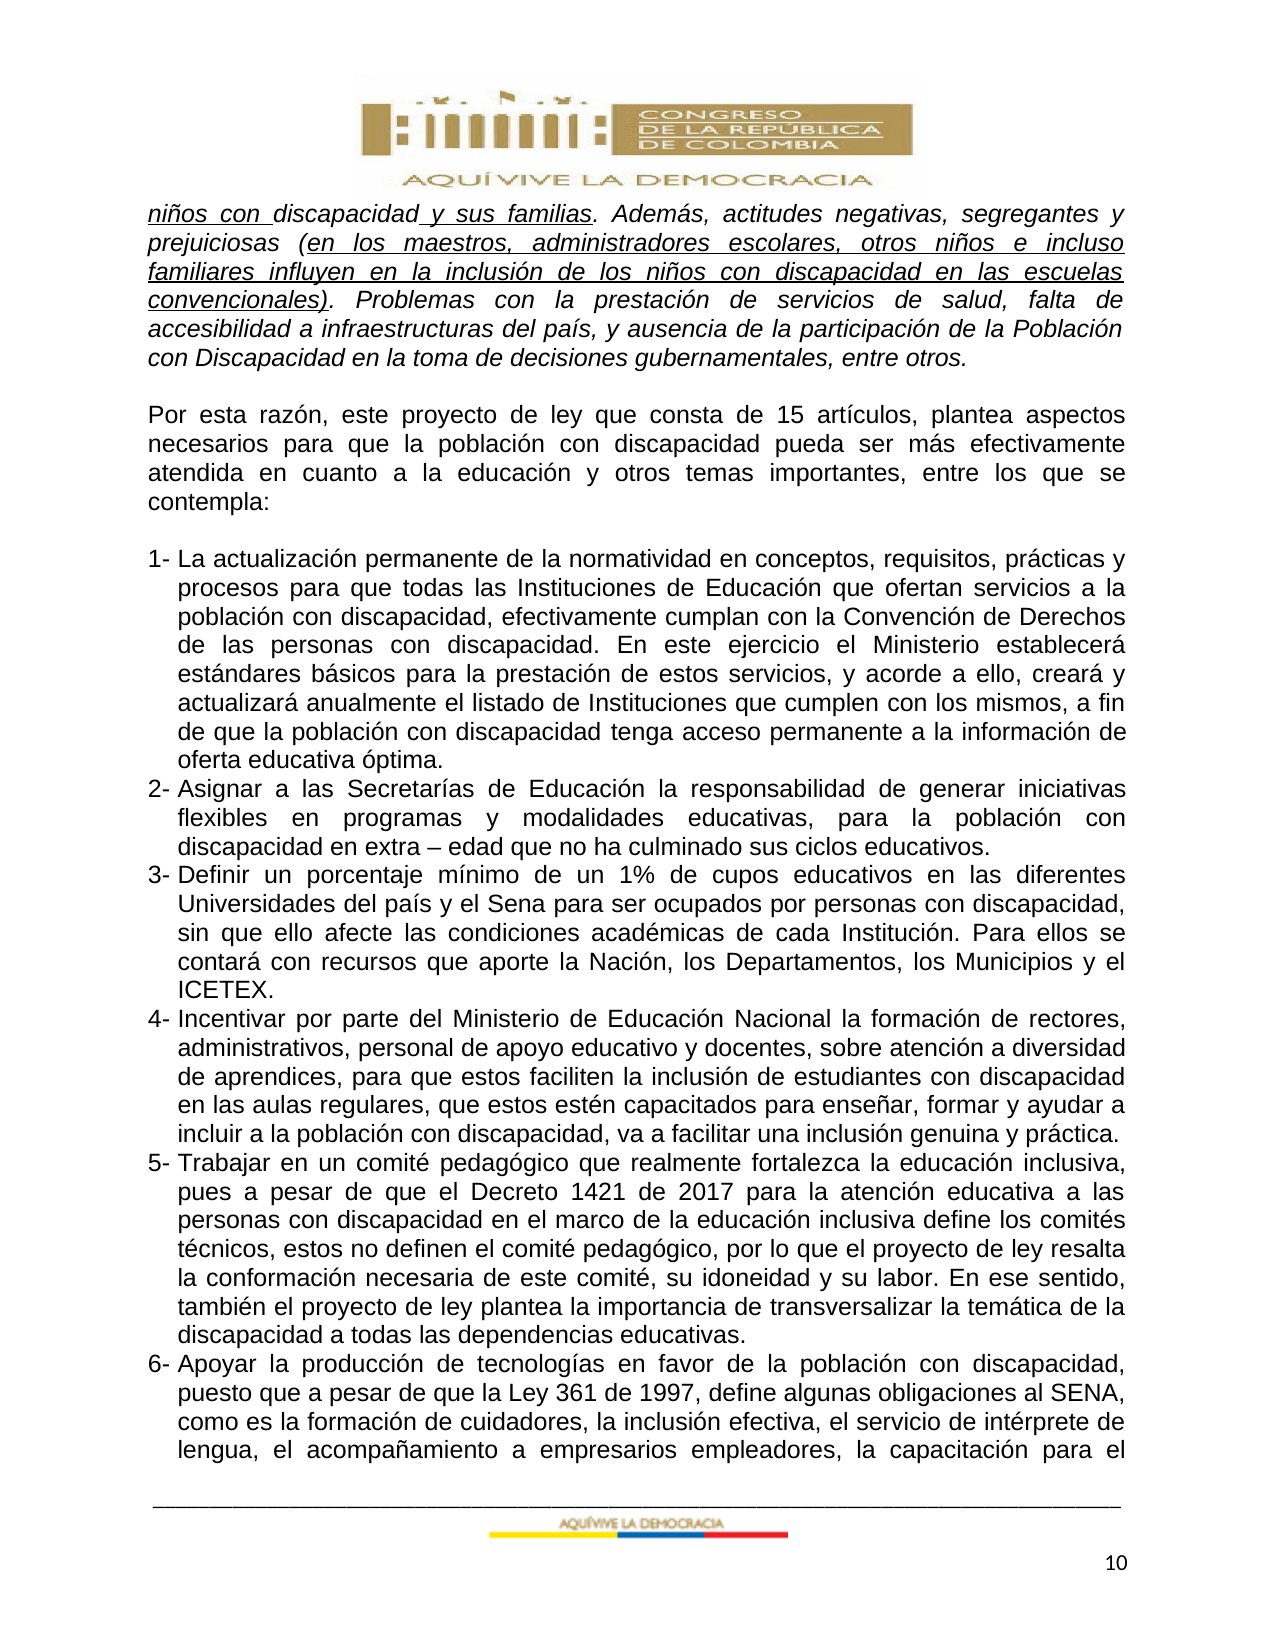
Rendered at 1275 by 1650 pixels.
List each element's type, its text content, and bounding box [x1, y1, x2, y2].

list La actualización permanente de la normatividad en conceptos, requisitos, prácticas y procesos para que todas las Instituciones de Educación que ofertan servicios a la población con discapacidad, efectivamente cumplan con la Convención de Derechos de las personas con discapacidad. En este ejercicio el Ministerio establecerá estándares básicos para la prestación de estos servicios, y acorde a ello, creará y actualizará anualmente el listado de Instituciones que cumplen con los mismos, a fin de que la población con discapacidad tenga acceso permanente a la información de oferta educativa óptima. [148, 544, 1127, 774]
list Incentivar por parte del Ministerio de Educación Nacional la formación de rectores, administrativos, personal de apoyo educativo y docentes, sobre atención a diversidad de aprendices, para que estos faciliten la inclusión de estudiantes con discapacidad en las aulas regulares, que estos estén capacitados para enseñar, formar y ayudar a incluir a la población con discapacidad, va a facilitar una inclusión genuina y práctica. [148, 1004, 1127, 1148]
list Asignar a las Secretarías de Educación la responsabilidad de generar iniciativas flexibles en programas y modalidades educativas, para la población con discapacidad en extra – edad que no ha culminado sus ciclos educativos. [148, 774, 1127, 860]
list Trabajar en un comité pedagógico que realmente fortalezca la educación inclusiva, pues a pesar de que el Decreto 1421 de 2017 para la atención educativa a las personas con discapacidad en el marco de la educación inclusiva define los comités técnicos, estos no definen el comité pedagógico, por lo que el proyecto de ley resalta la conformación necesaria de este comité, su idoneidad y su labor. En ese sentido, también el proyecto de ley plantea la importancia de transversalizar la temática de la discapacidad a todas las dependencias educativas. [148, 1148, 1127, 1349]
text Por esta razón, este proyecto de ley que consta de 15 artículos, plantea aspectos necesarios para que la población con discapacidad pueda ser más efectivamente atendida en cuanto a la educación y otros temas importantes, entre los que se contempla: [148, 400, 1127, 515]
picture [353, 73, 922, 199]
picture [487, 1511, 788, 1549]
list Definir un porcentaje mínimo de un 1% de cupos educativos en las diferentes Universidades del país y el Sena para ser ocupados por personas con discapacidad, sin que ello afecte las condiciones académicas de cada Institución. Para ellos se contará con recursos que aporte la Nación, los Departamentos, los Municipios y el ICETEX. [148, 860, 1127, 1004]
